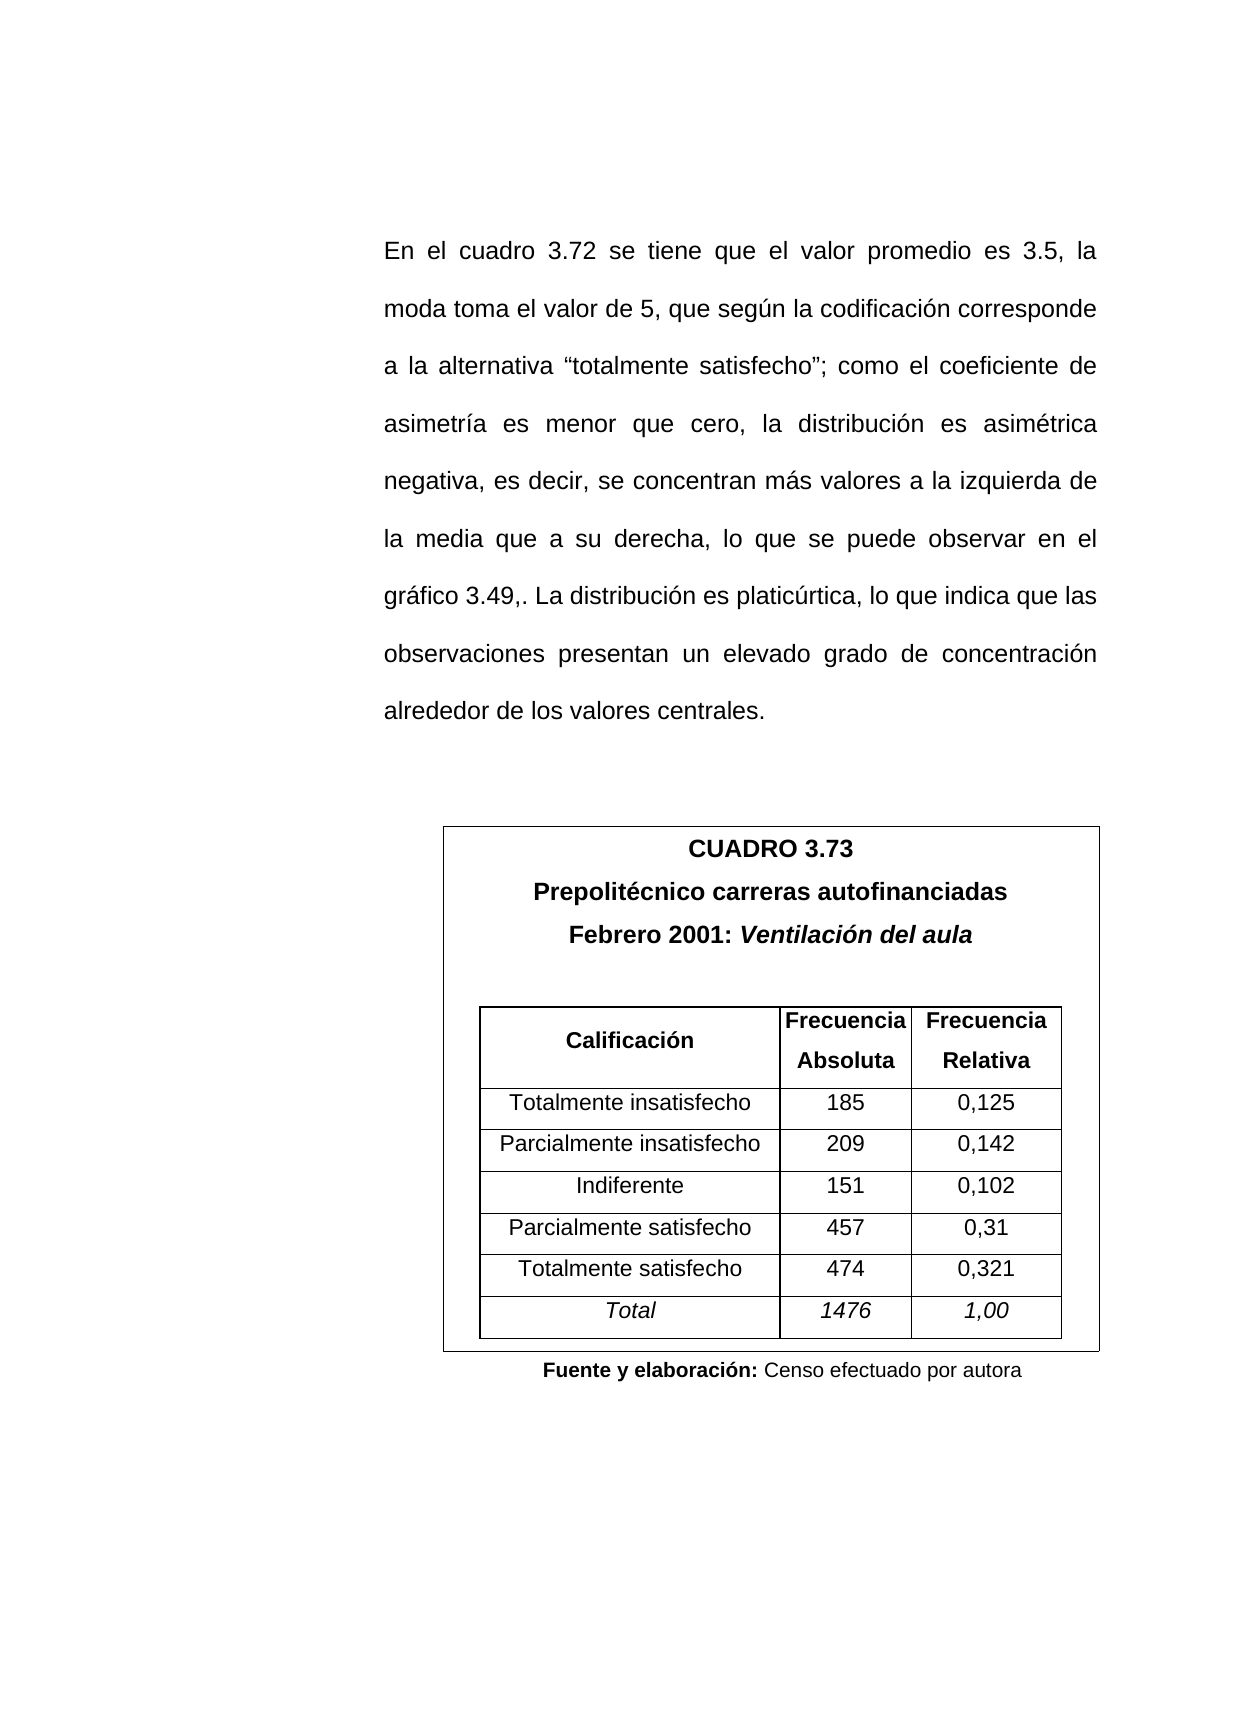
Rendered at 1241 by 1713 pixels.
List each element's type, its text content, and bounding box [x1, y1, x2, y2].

text En el cuadro 3.72 se tiene que el valor promedio es 3.5, la moda toma el valor de 5, que según la codificación corresponde a la alternativa “totalmente satisfecho”; como el coeficiente de asimetría es menor que cero, la distribución es asimétrica negativa, es decir, se concentran más valores a la izquierda de la media que a su derecha, lo que se puede observar en el gráfico 3.49,. La distribución es platicúrtica, lo que indica que las observaciones presentan un elevado grado de concentración alrededor de los valores centrales. [384, 236, 1098, 725]
text Fuente y elaboración: Censo efectuado por autora [310, 1357, 1098, 1381]
